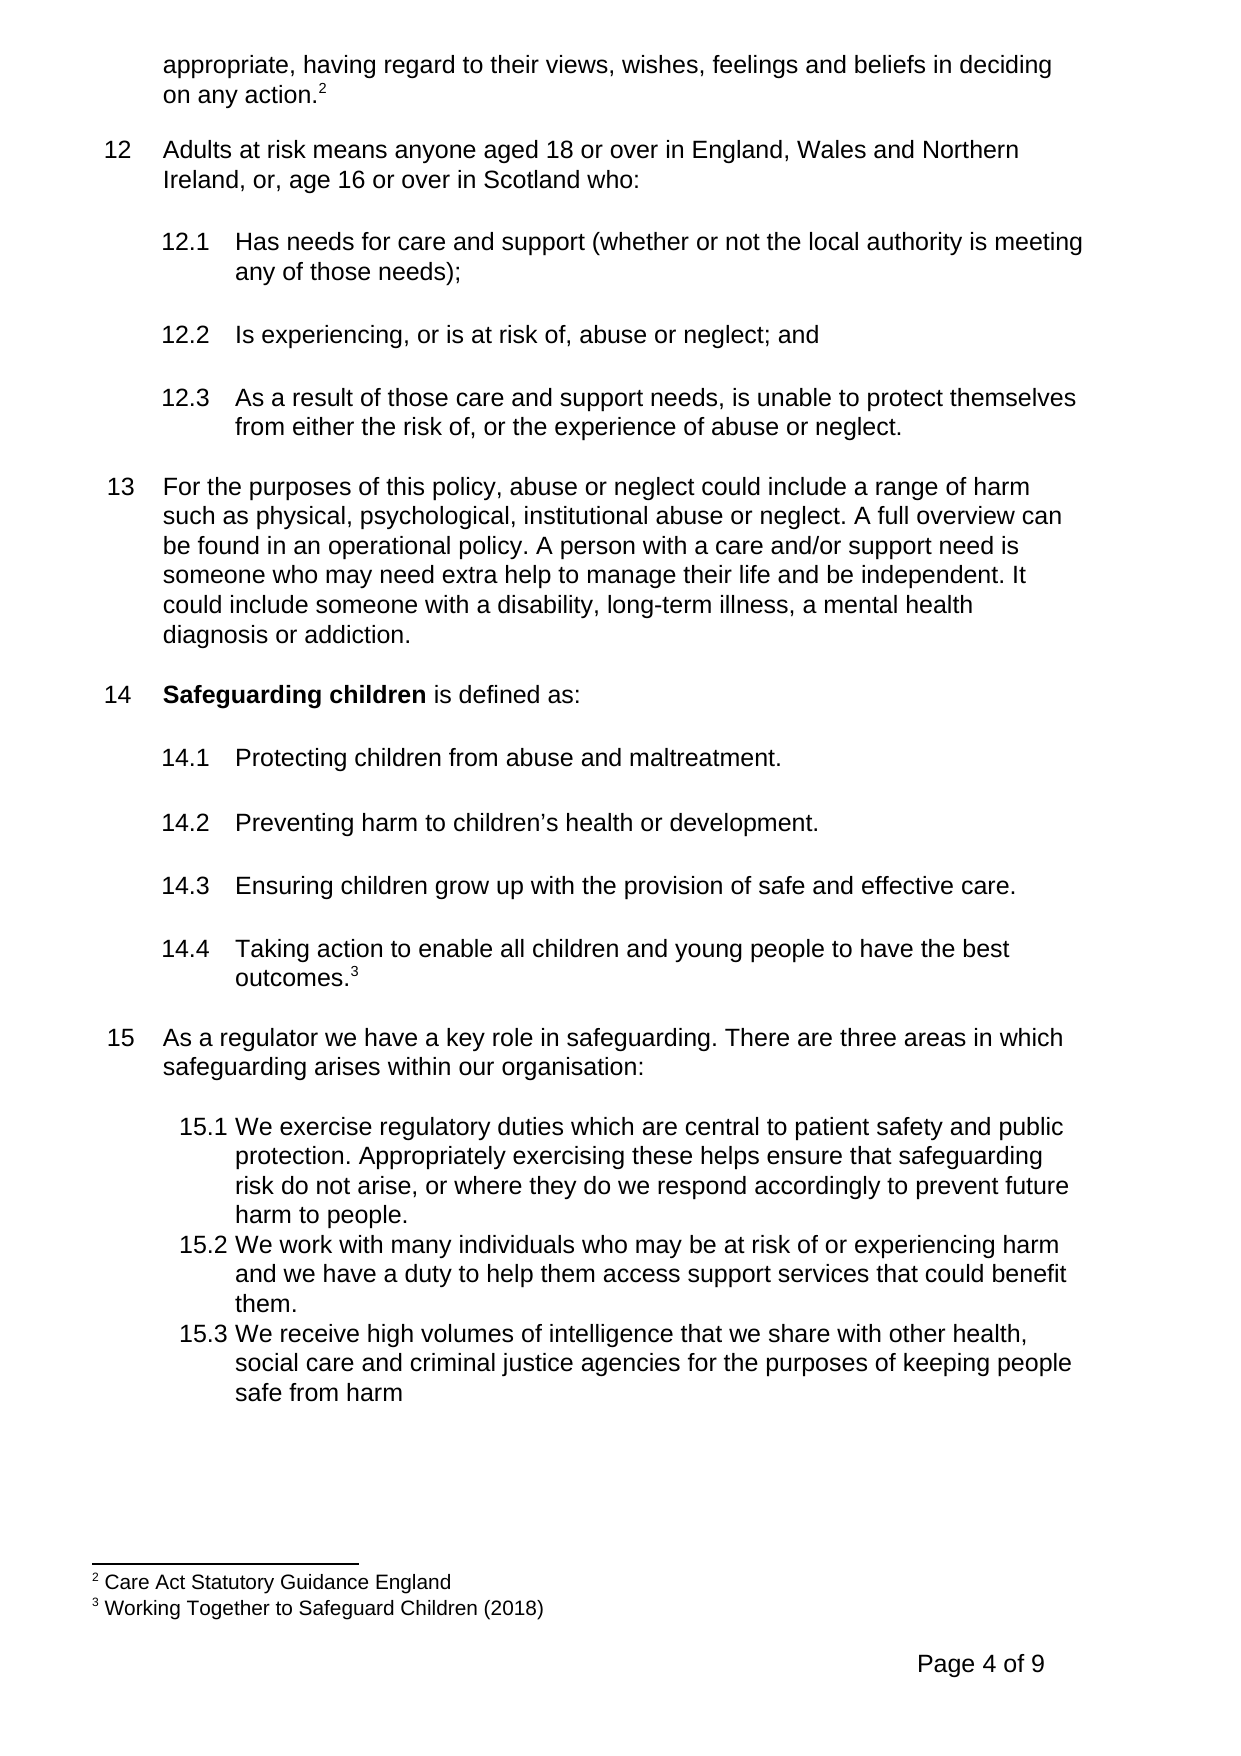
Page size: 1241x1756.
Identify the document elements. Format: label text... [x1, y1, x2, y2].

list Ensuring children grow up with the provision of safe and effective care. [161, 871, 1084, 900]
list Protecting children from abuse and maltreatment. [161, 743, 1084, 771]
list Safeguarding children is defined as: [103, 681, 1084, 709]
list We work with many individuals who may be at risk of or experiencing harm and we have a duty to help them access support services that could benefit them. [179, 1230, 1084, 1318]
list Is experiencing, or is at risk of, abuse or neglect; and [161, 320, 1084, 348]
list We exercise regulatory duties which are central to patient safety and public protection. Appropriately exercising these helps ensure that safeguarding risk do not arise, or where they do we respond accordingly to prevent future harm to people. [179, 1111, 1084, 1229]
list Has needs for care and support (whether or not the local authority is meeting any of those needs); [161, 227, 1084, 286]
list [107, 50, 1084, 108]
list As a regulator we have a key role in safeguarding. There are three areas in which safeguarding arises within our organisation: [107, 1023, 1084, 1081]
list As a result of those care and support needs, is unable to protect themselves from either the risk of, or the experience of abuse or neglect. [161, 383, 1084, 441]
list For the purposes of this policy, abuse or neglect could include a range of harm such as physical, psychological, institutional abuse or neglect. A full overview can be found in an operational policy. A person with a care and/or support need is someone who may need extra help to manage their life and be independent. It could include someone with a disability, long-term illness, a mental health diagnosis or addiction. [107, 472, 1084, 648]
list We receive high volumes of intelligence that we share with other health, social care and criminal justice agencies for the purposes of keeping people safe from harm [179, 1318, 1084, 1406]
list Taking action to enable all children and young people to have the best outcomes. [161, 934, 1084, 992]
list Preventing harm to children’s health or development. [161, 808, 1084, 837]
list Adults at risk means anyone aged 18 or over in England, Wales and Northern Ireland, or, age 16 or over in Scotland who: [103, 135, 1084, 193]
